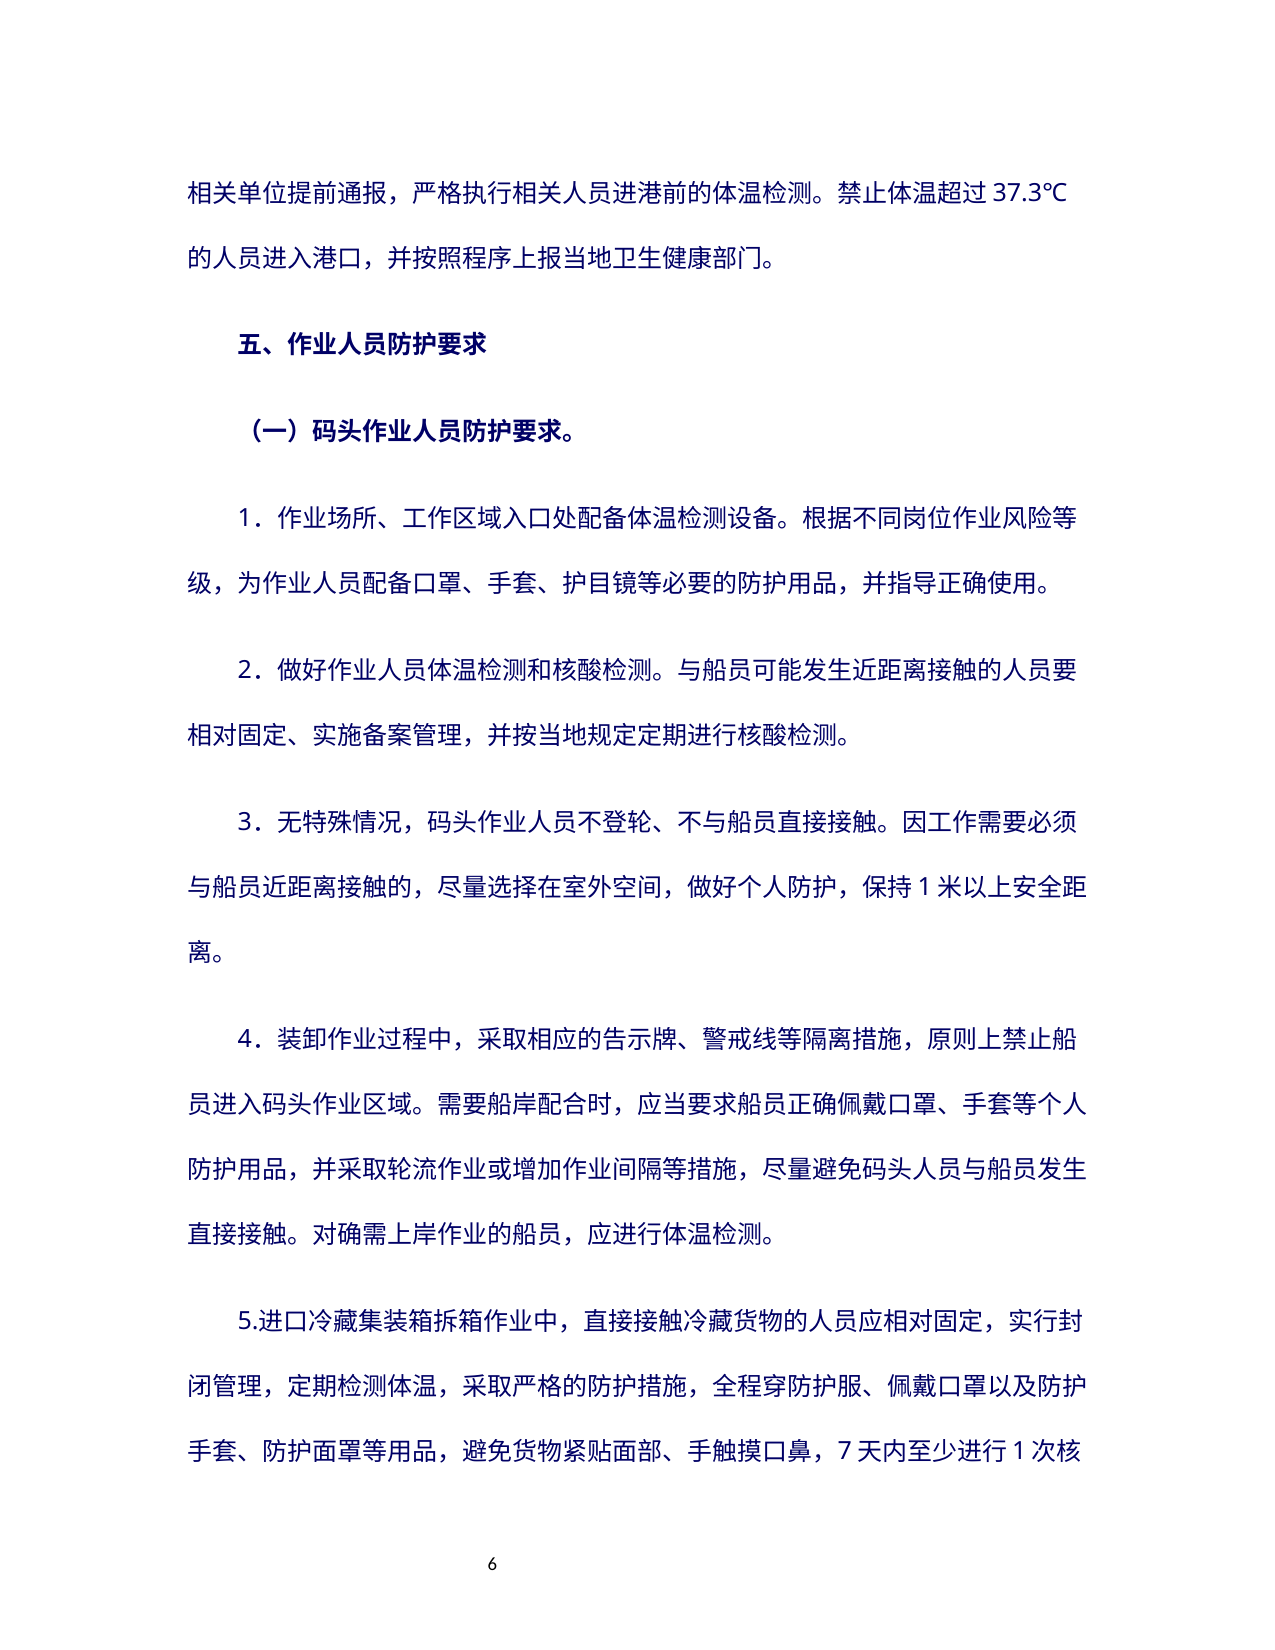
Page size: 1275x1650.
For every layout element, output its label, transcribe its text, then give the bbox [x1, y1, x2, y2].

text 4．装卸作业过程中，采取相应的告示牌、警戒线等隔离措施，原则上禁止船员进入码头作业区域。需要船岸配合时，应当要求船员正确佩戴口罩、手套等个人防护用品，并采取轮流作业或增加作业间隔等措施，尽量避免码头人员与船员发生直接接触。对确需上岸作业的船员，应进行体温检测。 [187, 1005, 1087, 1265]
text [187, 1287, 1087, 1482]
text 3．无特殊情况，码头作业人员不登轮、不与船员直接接触。因工作需要必须与船员近距离接触的，尽量选择在室外空间，做好个人防护，保持1米以上安全距离。 [187, 788, 1087, 983]
text 五、作业人员防护要求 [187, 311, 1087, 376]
text 1．作业场所、工作区域入口处配备体温检测设备。根据不同岗位作业风险等级，为作业人员配备口罩、手套、护目镜等必要的防护用品，并指导正确使用。 [187, 484, 1087, 614]
text （一）码头作业人员防护要求。 [187, 397, 1087, 462]
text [187, 159, 1087, 289]
text 2．做好作业人员体温检测和核酸检测。与船员可能发生近距离接触的人员要相对固定、实施备案管理，并按当地规定定期进行核酸检测。 [187, 636, 1087, 766]
